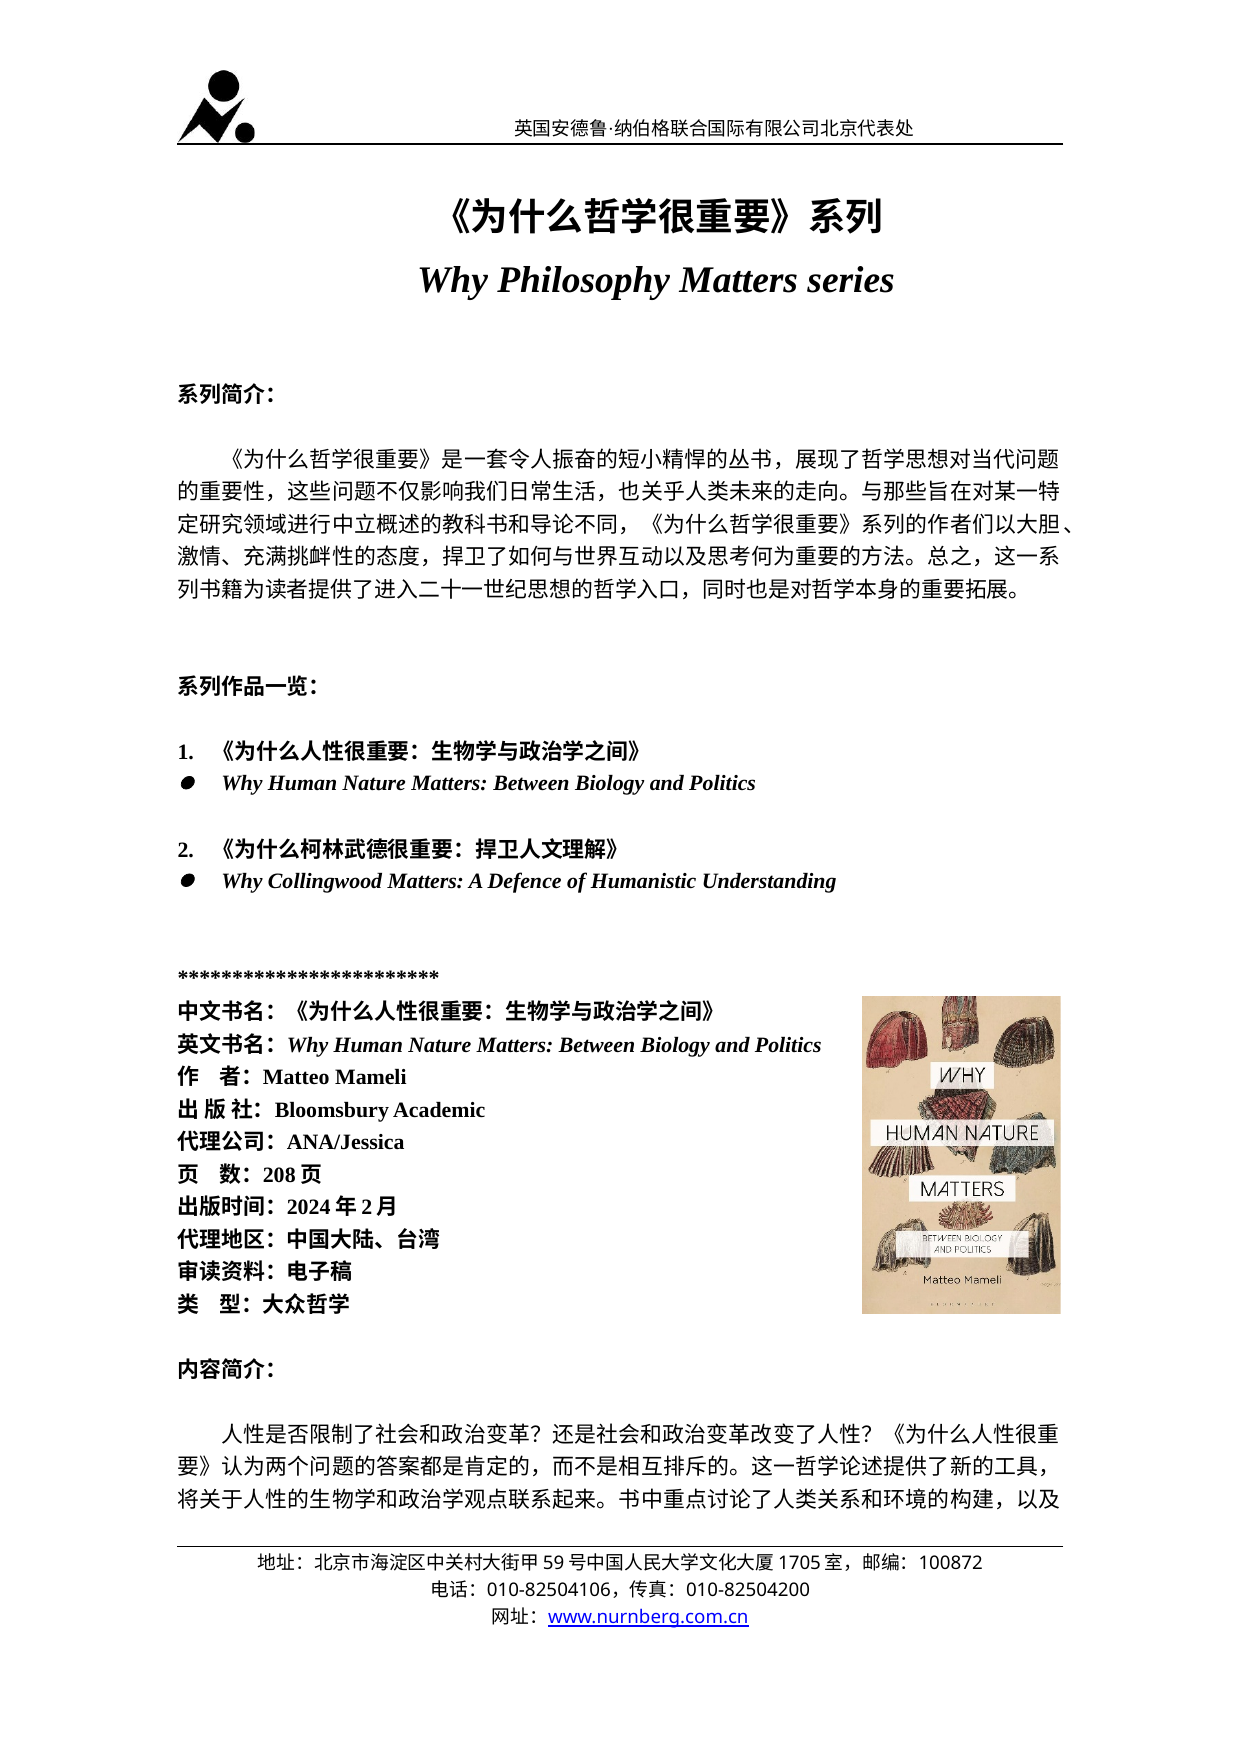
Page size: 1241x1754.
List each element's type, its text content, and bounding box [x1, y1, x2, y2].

text 系列作品一览： [177, 669, 1063, 701]
text 页 数：208页 [177, 1156, 860, 1189]
text 人性是否限制了社会和政治变革？还是社会和政治变革改变了人性？《为什么人性很重要》认为两个问题的答案都是肯定的，而不是相互排斥的。这一哲学论述提供了新的工具，将关于人性的生物学和政治学观点联系起来。书中重点讨论了人类关系和环境的构建，以及这些变化背后的复杂重要性。 [177, 1416, 1063, 1514]
list Why Human Nature Matters: Between Biology and Politics [177, 766, 1063, 799]
text ************************ [177, 961, 1063, 994]
text Why Philosophy Matters series [177, 246, 1063, 311]
text 系列简介： [177, 376, 1063, 409]
text 作 者：Matteo Mameli [177, 1059, 860, 1091]
picture [860, 996, 1061, 1312]
list 《为什么柯林武德很重要：捍卫人文理解》 [177, 831, 1063, 864]
list 《为什么人性很重要：生物学与政治学之间》 [177, 734, 1063, 766]
text 代理公司：ANA/Jessica [287, 1124, 860, 1156]
text 出 版 社：Bloomsbury Academic [177, 1091, 860, 1124]
text 代理地区：中国大陆、台湾 [177, 1221, 860, 1254]
text 英文书名：Why Human Nature Matters: Between Biology and Politics [177, 1026, 860, 1059]
list Why Collingwood Matters: A Defence of Humanistic Understanding [177, 864, 1063, 896]
text 内容简介： [177, 1351, 1063, 1384]
text 《为什么哲学很重要》系列 [177, 181, 1063, 246]
text 类 型：大众哲学 [177, 1286, 1063, 1319]
text 中文书名：《为什么人性很重要：生物学与政治学之间》 [177, 994, 1063, 1026]
picture [177, 70, 255, 143]
text 《为什么哲学很重要》是一套令人振奋的短小精悍的丛书，展现了哲学思想对当代问题的重要性，这些问题不仅影响我们日常生活，也关乎人类未来的走向。与那些旨在对某一特定研究领域进行中立概述的教科书和导论不同，《为什么哲学很重要》系列的作者们以大胆、激情、充满挑衅性的态度，捍卫了如何与世界互动以及思考何为重要的方法。总之，这一系列书籍为读者提供了进入二十一世纪思想的哲学入口，同时也是对哲学本身的重要拓展。 [177, 441, 1063, 604]
text 出版时间：2024年2月 [177, 1189, 860, 1221]
text 审读资料：电子稿 [177, 1254, 860, 1286]
